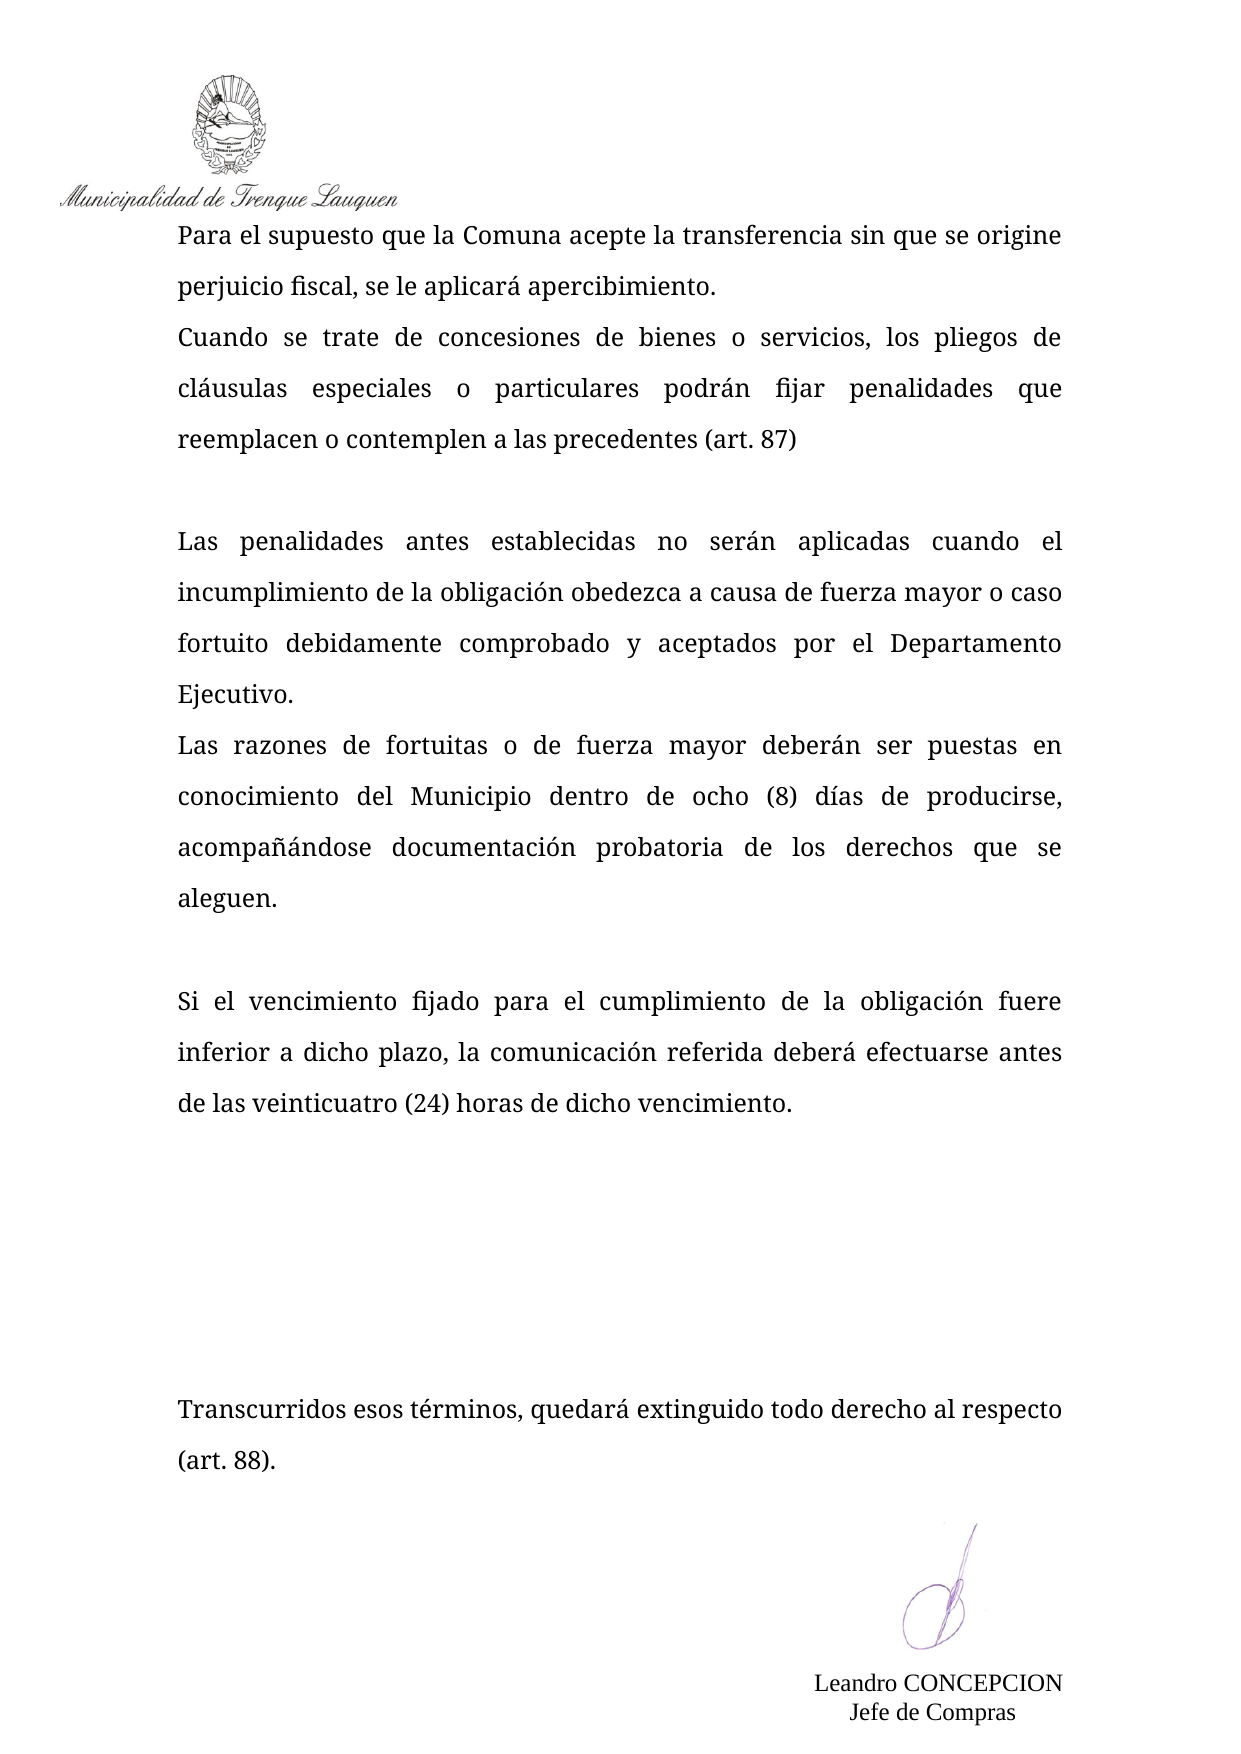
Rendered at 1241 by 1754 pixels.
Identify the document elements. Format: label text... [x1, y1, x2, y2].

text Transcurridos esos términos, quedará extinguido todo derecho al respecto (art. 88). [177, 1391, 1063, 1477]
text Si el vencimiento fijado para el cumplimiento de la obligación fuere inferior a dicho plazo, la comunicación referida deberá efectuarse antes de las veinticuatro (24) horas de dicho vencimiento. [177, 983, 1063, 1119]
text Cuando se trate de concesiones de bienes o servicios, los pliegos de cláusulas especiales o particulares podrán fijar penalidades que reemplacen o contemplen a las precedentes (art. 87) [177, 319, 1063, 456]
text Las penalidades antes establecidas no serán aplicadas cuando el incumplimiento de la obligación obedezca a causa de fuerza mayor o caso fortuito debidamente comprobado y aceptados por el Departamento Ejecutivo. [177, 524, 1063, 711]
picture [880, 1517, 1017, 1667]
text Para el supuesto que la Comuna acepte la transferencia sin que se origine perjuicio fiscal, se le aplicará apercibimiento. [177, 217, 1063, 303]
picture [60, 75, 398, 210]
text Las razones de fortuitas o de fuerza mayor deberán ser puestas en conocimiento del Municipio dentro de ocho (8) días de producirse, acompañándose documentación probatoria de los derechos que se aleguen. [177, 728, 1063, 915]
